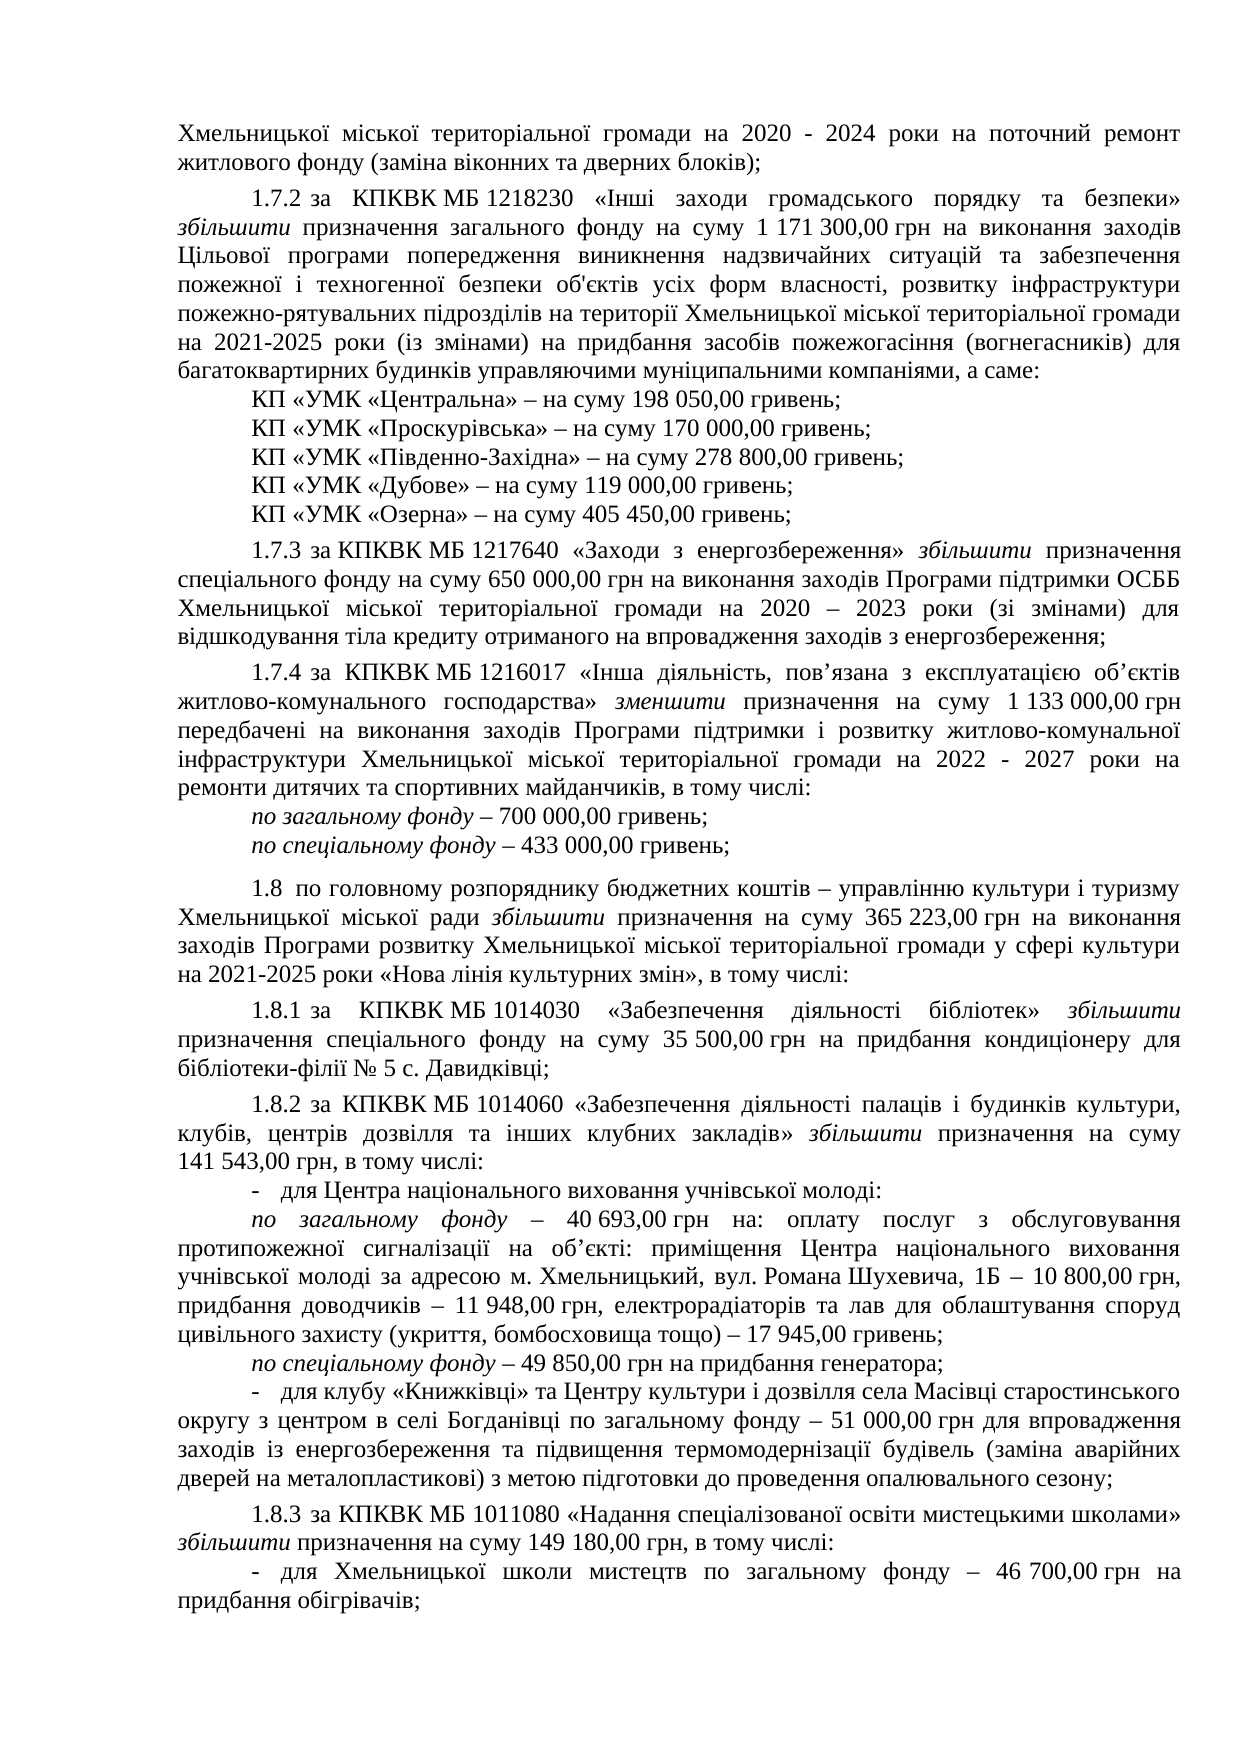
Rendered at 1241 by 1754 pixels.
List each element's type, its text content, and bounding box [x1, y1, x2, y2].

list по спеціальному фонду – 433 000,00 гривень; [177, 830, 1181, 859]
list КП «УМК «Озерна» – на суму 405 450,00 гривень; [177, 499, 1181, 528]
list КП «УМК «Проскурівська» – на суму 170 000,00 гривень; [177, 413, 1181, 442]
list по загальному фонду – 700 000,00 гривень; [177, 801, 1181, 830]
list по загальному фонду – 40 693,00 грн на: оплату послуг з обслуговування протипожежної сигналізації на об’єкті: приміщення Центра національного виховання учнівської молоді за адресою м. Хмельницький, вул. Романа Шухевича, 1Б – 10 800,00 грн, придбання доводчиків – 11 948,00 грн, електрорадіаторів та лав для облаштування споруд цивільного захисту (укриття, бомбосховища тощо) – 17 945,00 гривень; [177, 1204, 1181, 1348]
list за КПКВК МБ 1216017 «Інша діяльність, пов’язана з експлуатацією об’єктів житлово-комунального господарства» зменшити призначення на суму 1 133 000,00 грн передбачені на виконання заходів Програми підтримки і розвитку житлово-комунальної інфраструктури Хмельницької міської територіальної громади на 2022 - 2027 роки на ремонти дитячих та спортивних майданчиків, в тому числі: [177, 657, 1181, 801]
list для Хмельницької школи мистецтв по загальному фонду – 46 700,00 грн на придбання обігрівачів; [177, 1556, 1181, 1614]
list КП «УМК «Дубове» – на суму 119 000,00 гривень; [177, 470, 1181, 499]
list за КПКВК МБ 1014030 «Забезпечення діяльності бібліотек» збільшити призначення спеціального фонду на суму 35 500,00 грн на придбання кондиціонеру для бібліотеки-філії № 5 с. Давидківці; [177, 995, 1181, 1082]
list за КПКВК МБ 1011080 «Надання спеціалізованої освіти мистецькими школами» збільшити призначення на суму 149 180,00 грн, в тому числі: [177, 1499, 1181, 1556]
list для Центра національного виховання учнівської молоді: [177, 1175, 1181, 1204]
list по спеціальному фонду – 49 850,00 грн на придбання генератора; [177, 1348, 1181, 1376]
list по головному розпоряднику бюджетних коштів – управлінню культури і туризму Хмельницької міської ради збільшити призначення на суму 365 223,00 грн на виконання заходів Програми розвитку Хмельницької міської територіальної громади у сфері культури на 2021-2025 роки «Нова лінія культурних змін», в тому числі: [177, 873, 1181, 988]
list за КПКВК МБ 1218230 «Інші заходи громадського порядку та безпеки» збільшити призначення загального фонду на суму 1 171 300,00 грн на виконання заходів Цільової програми попередження виникнення надзвичайних ситуацій та забезпечення пожежної і техногенної безпеки об'єктів усіх форм власності, розвитку інфраструктури пожежно-рятувальних підрозділів на території Хмельницької міської територіальної громади на 2021-2025 роки (із змінами) на придбання засобів пожежогасіння (вогнегасників) для багатоквартирних будинків управляючими муніципальними компаніями, а саме: [177, 183, 1181, 384]
list за КПКВК МБ 1217640 «Заходи з енергозбереження» збільшити призначення спеціального фонду на суму 650 000,00 грн на виконання заходів Програми підтримки ОСББ Хмельницької міської територіальної громади на 2020 – 2023 роки (зі змінами) для відшкодування тіла кредиту отриманого на впровадження заходів з енергозбереження; [177, 535, 1181, 650]
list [177, 118, 1181, 176]
list КП «УМК «Центральна» – на суму 198 050,00 гривень; [177, 384, 1181, 413]
list за КПКВК МБ 1014060 «Забезпечення діяльності палаців i будинків культури, клубів, центрів дозвілля та iнших клубних закладів» збільшити призначення на суму 141 543,00 грн, в тому числі: [177, 1089, 587, 1118]
list КП «УМК «Південно-Західна» – на суму 278 800,00 гривень; [177, 442, 1181, 470]
list за КПКВК МБ 1014060 «Забезпечення діяльності палаців i будинків культури, клубів, центрів дозвілля та iнших клубних закладів» збільшити призначення на суму 141 543,00 грн, в тому числі: [177, 1118, 1181, 1175]
list для клубу «Книжківці» та Центру культури і дозвілля села Масівці старостинського округу з центром в селі Богданівці по загальному фонду – 51 000,00 грн для впровадження заходів із енергозбереження та підвищення термомодернізації будівель (заміна аварійних дверей на металопластикові) з метою підготовки до проведення опалювального сезону; [177, 1376, 1181, 1491]
